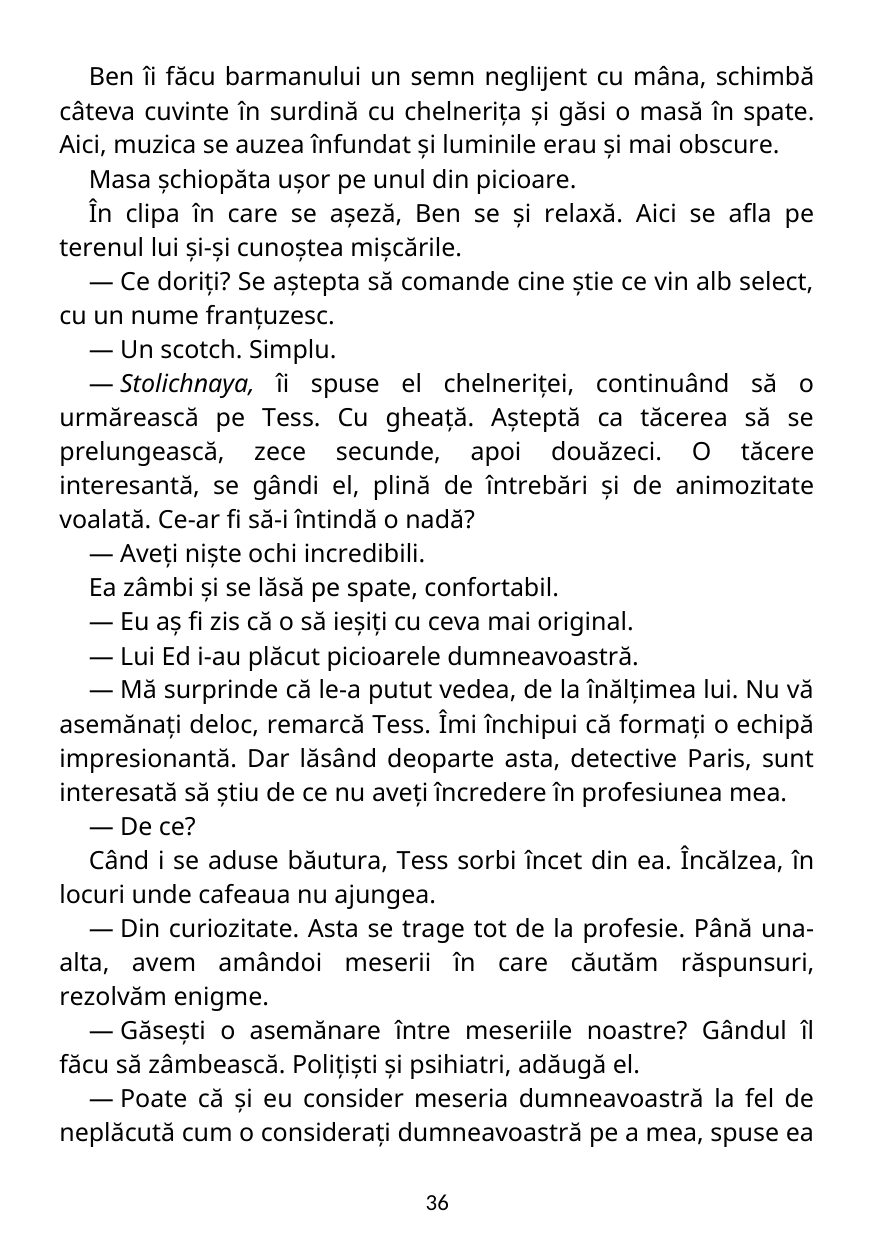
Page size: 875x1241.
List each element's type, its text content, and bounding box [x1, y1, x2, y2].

text În clipa în care se aşeză, Ben se şi relaxă. Aici se afla pe terenul lui şi-şi cunoştea mişcările. [59, 195, 815, 263]
text — Mă surprinde că le-a putut vedea, de la înălţimea lui. Nu vă asemănaţi deloc, remarcă Tess. Îmi închipui că formaţi o echipă impresionantă. Dar lăsând deoparte asta, detective Paris, sunt interesată să ştiu de ce nu aveţi încredere în profesiunea mea. [59, 672, 815, 808]
text — Ce doriţi? Se aştepta să comande cine ştie ce vin alb select, cu un nume franţuzesc. [59, 263, 815, 332]
text Când i se aduse băutura, Tess sorbi încet din ea. Încălzea, în locuri unde cafeaua nu ajungea. [59, 842, 815, 911]
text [59, 1081, 815, 1149]
text Masa şchiopăta uşor pe unul din picioare. [59, 161, 815, 195]
text — Aveţi nişte ochi incredibili. [59, 536, 815, 570]
text — Un scotch. Simplu. [59, 332, 815, 366]
text — Găseşti o asemănare între meseriile noastre? Gândul îl făcu să zâmbească. Poliţişti şi psihiatri, adăugă el. [59, 1013, 815, 1081]
text Ben îi făcu barmanului un semn neglijent cu mâna, schimbă câteva cuvinte în surdină cu chelneriţa şi găsi o masă în spate. Aici, muzica se auzea înfundat şi luminile erau şi mai obscure. [59, 59, 815, 161]
text — Stolichnaya, îi spuse el chelneriţei, continuând să o urmărească pe Tess. Cu gheaţă. Aşteptă ca tăcerea să se prelungească, zece secunde, apoi douăzeci. O tăcere interesantă, se gândi el, plină de întrebări şi de animozitate voalată. Ce-ar fi să-i întindă o nadă? [59, 366, 815, 536]
text — De ce? [59, 808, 815, 842]
text — Din curiozitate. Asta se trage tot de la profesie. Până una-alta, avem amândoi meserii în care căutăm răspunsuri, rezolvăm enigme. [59, 911, 815, 1013]
text — Eu aş fi zis că o să ieşiţi cu ceva mai original. [59, 604, 815, 638]
text — Lui Ed i-au plăcut picioarele dumneavoastră. [59, 638, 815, 672]
text Ea zâmbi şi se lăsă pe spate, confortabil. [59, 570, 815, 604]
